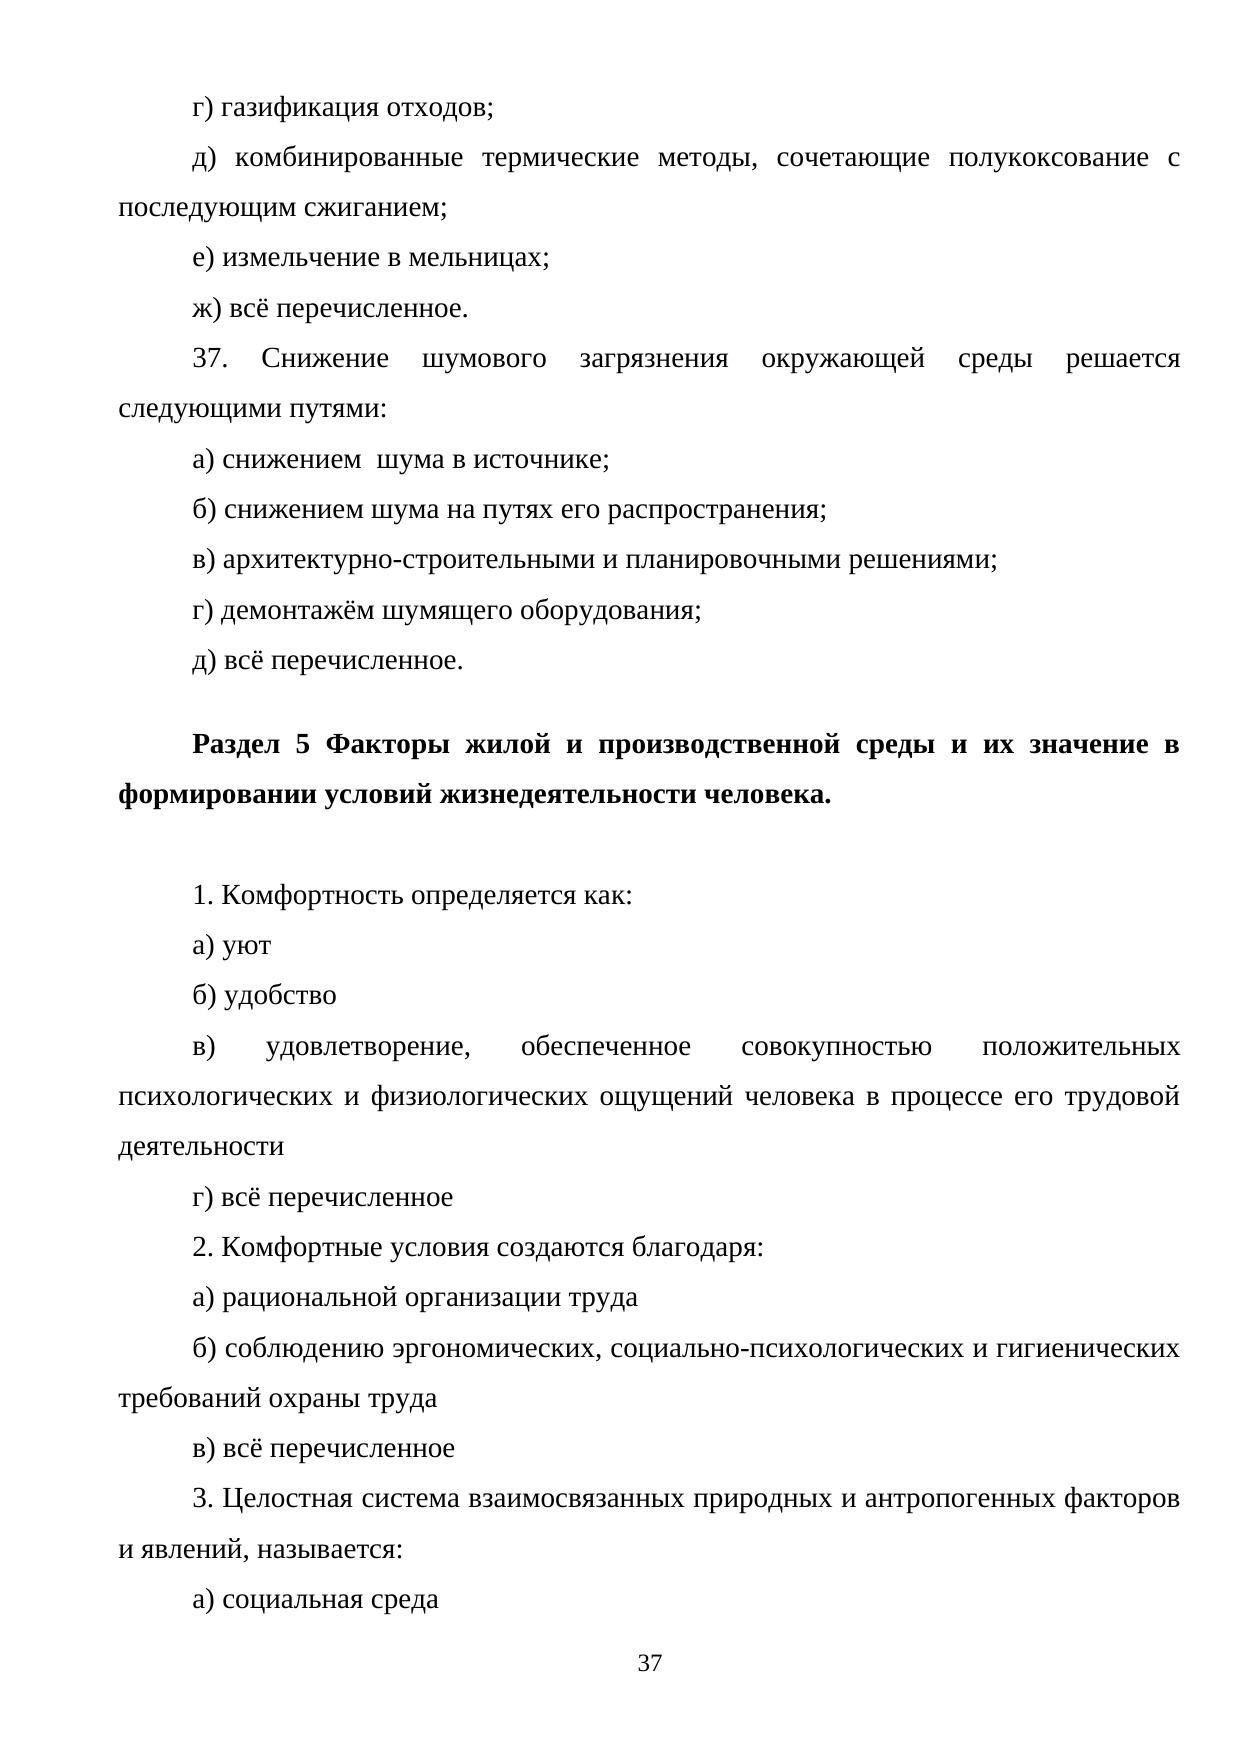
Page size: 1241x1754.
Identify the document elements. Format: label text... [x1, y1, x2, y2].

text б) соблюдению эргономических, социально-психологических и гигиенических требований охраны труда [118, 1330, 1181, 1413]
text а) социальная среда [118, 1581, 1181, 1615]
text г) демонтажём шумящего оборудования; [118, 592, 1181, 625]
text д) комбинированные термические методы, сочетающие полукоксование с последующим сжиганием; [118, 139, 1181, 223]
text б) снижением шума на путях его распространения; [118, 491, 1181, 525]
text д) всё перечисленное. [118, 642, 1181, 676]
text б) удобство [118, 977, 1181, 1011]
text 3. Целостная система взаимосвязанных природных и антропогенных факторов и явлений, называется: [118, 1481, 1181, 1564]
text е) измельчение в мельницах; [118, 239, 1181, 273]
text в) всё перечисленное [118, 1430, 1181, 1464]
text Раздел 5 Факторы жилой и производственной среды и их значение в формировании условий жизнедеятельности человека. [118, 726, 1181, 810]
text а) уют [118, 927, 1181, 961]
text в) удовлетворение, обеспеченное совокупностью положительных психологических и физиологических ощущений человека в процессе его трудовой деятельности [118, 1028, 1181, 1162]
text 1. Комфортность определяется как: [118, 877, 1181, 910]
text г) всё перечисленное [118, 1179, 1181, 1212]
text а) снижением шума в источнике; [118, 441, 1181, 474]
text г) газификация отходов; [118, 89, 1181, 122]
text 2. Комфортные условия создаются благодаря: [118, 1229, 1181, 1263]
text 37. Снижение шумового загрязнения окружающей среды решается следующими путями: [118, 340, 1181, 424]
text а) рациональной организации труда [118, 1279, 1181, 1313]
text ж) всё перечисленное. [118, 290, 1181, 323]
text в) архитектурно-строительными и планировочными решениями; [118, 541, 1181, 575]
